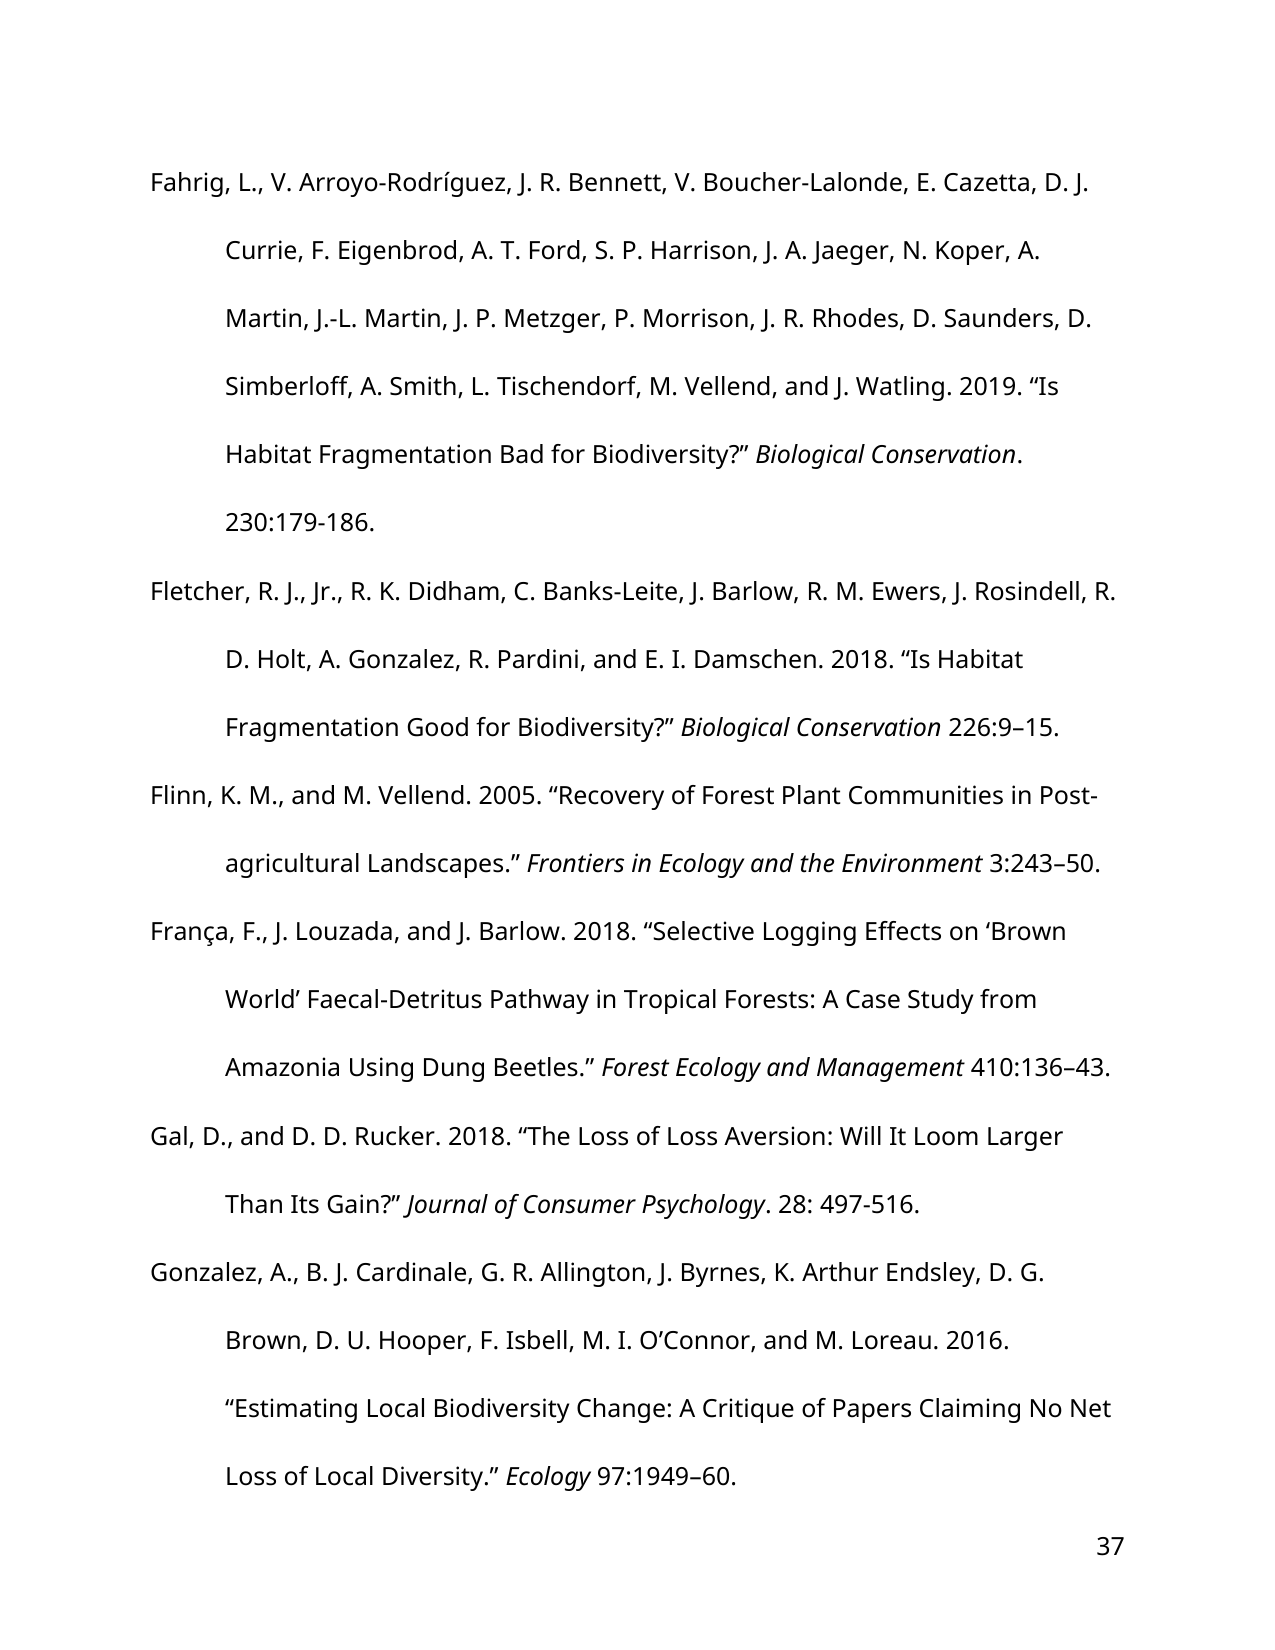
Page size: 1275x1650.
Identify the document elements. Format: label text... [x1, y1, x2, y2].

text Gonzalez, A., B. J. Cardinale, G. R. Allington, J. Byrnes, K. Arthur Endsley, D. G. Brown, D. U. Hooper, F. Isbell, M. I. O’Connor, and M. Loreau. 2016. “Estimating Local Biodiversity Change: A Critique of Papers Claiming No Net Loss of Local Diversity.” Ecology 97:1949–60. [150, 1254, 1125, 1493]
text Gal, D., and D. D. Rucker. 2018. “The Loss of Loss Aversion: Will It Loom Larger Than Its Gain?” Journal of Consumer Psychology. 28: 497-516. [150, 1118, 1125, 1220]
text França, F., J. Louzada, and J. Barlow. 2018. “Selective Logging Effects on ‘Brown World’ Faecal-Detritus Pathway in Tropical Forests: A Case Study from Amazonia Using Dung Beetles.” Forest Ecology and Management 410:136–43. [150, 914, 1125, 1084]
text Fletcher, R. J., Jr., R. K. Didham, C. Banks-Leite, J. Barlow, R. M. Ewers, J. Rosindell, R. D. Holt, A. Gonzalez, R. Pardini, and E. I. Damschen. 2018. “Is Habitat Fragmentation Good for Biodiversity?” Biological Conservation 226:9–15. [150, 573, 1125, 743]
text Flinn, K. M., and M. Vellend. 2005. “Recovery of Forest Plant Communities in Post-agricultural Landscapes.” Frontiers in Ecology and the Environment 3:243–50. [150, 777, 1125, 880]
text Fahrig, L., V. Arroyo-Rodríguez, J. R. Bennett, V. Boucher-Lalonde, E. Cazetta, D. J. Currie, F. Eigenbrod, A. T. Ford, S. P. Harrison, J. A. Jaeger, N. Koper, A. Martin, J.-L. Martin, J. P. Metzger, P. Morrison, J. R. Rhodes, D. Saunders, D. Simberloff, A. Smith, L. Tischendorf, M. Vellend, and J. Watling. 2019. “Is Habitat Fragmentation Bad for Biodiversity?” Biological Conservation. 230:179-186. [150, 164, 1125, 539]
